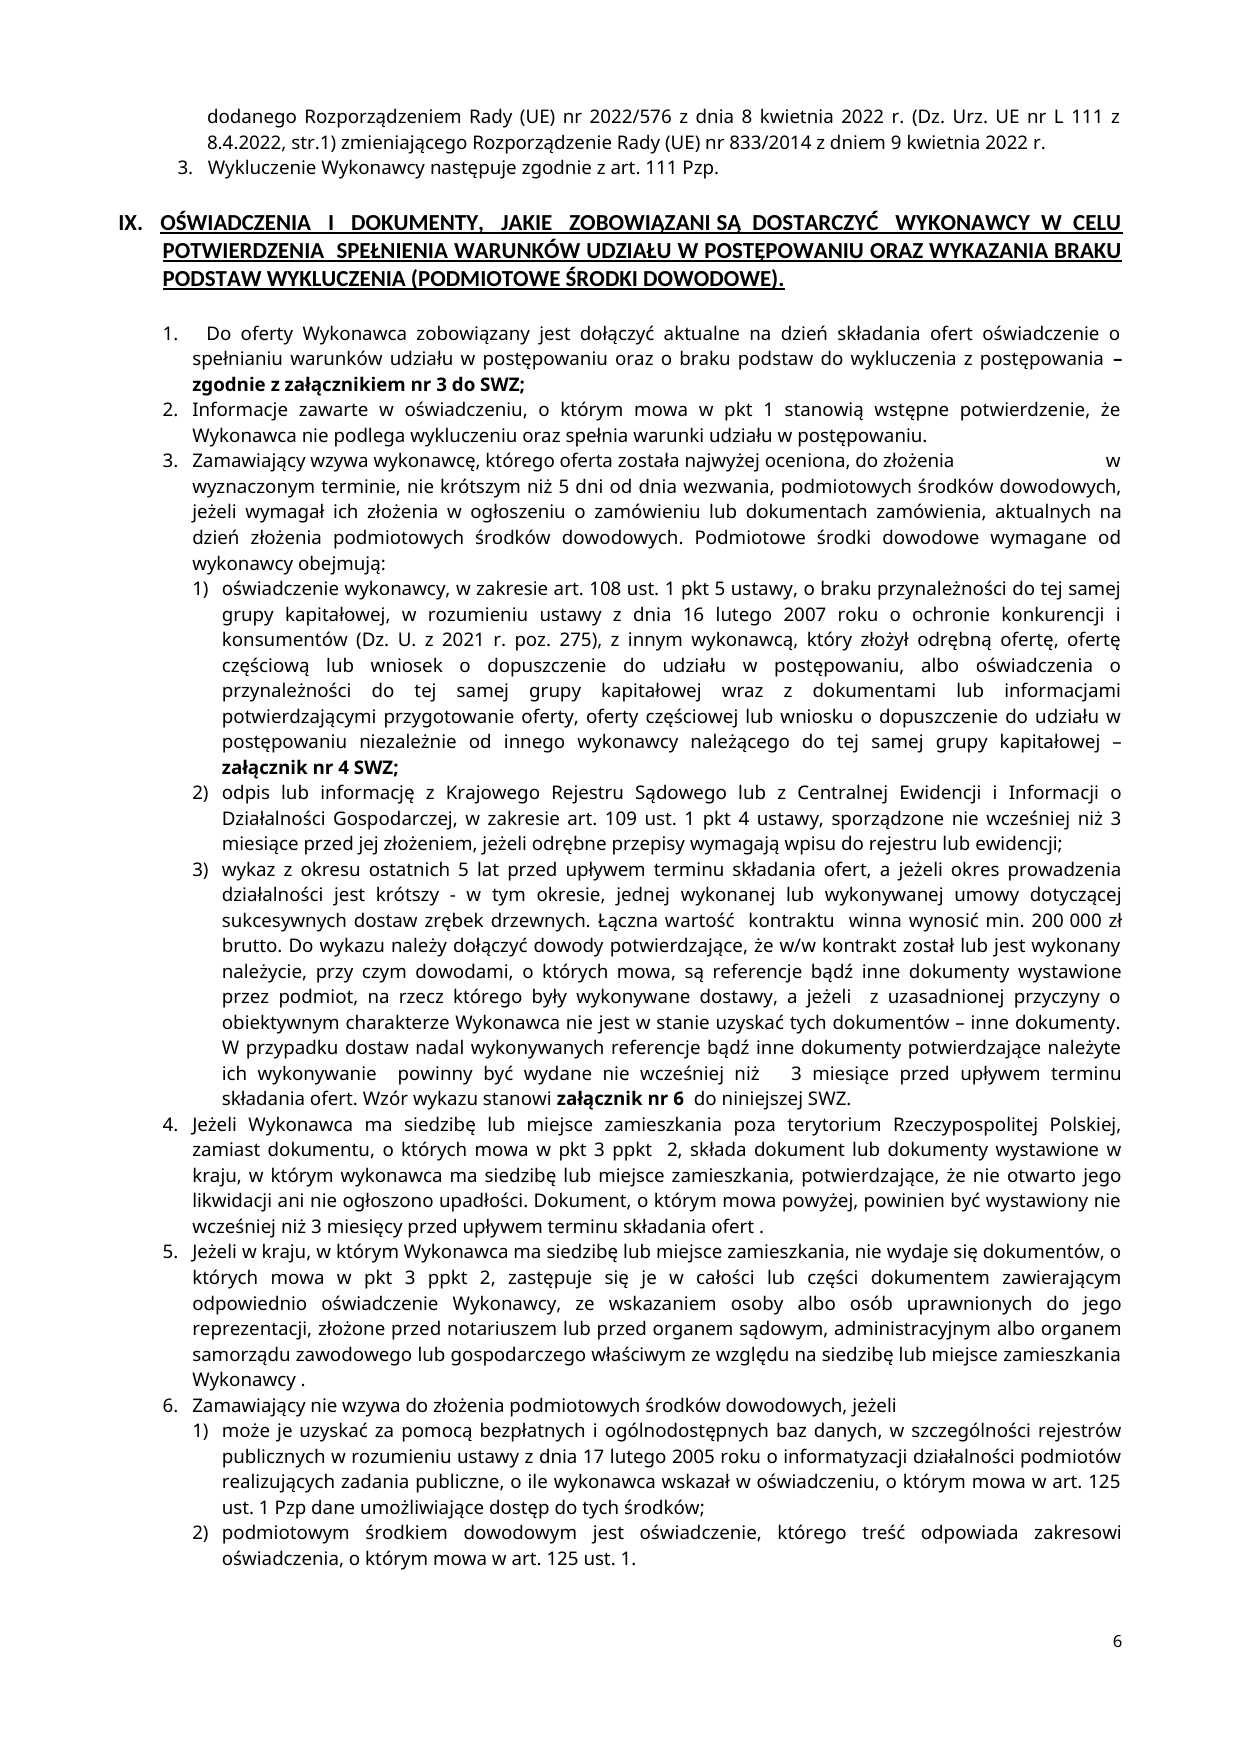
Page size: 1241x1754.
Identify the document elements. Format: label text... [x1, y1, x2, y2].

text 2) podmiotowym środkiem dowodowym jest oświadczenie, którego treść odpowiada zakresowi oświadczenia, o którym mowa w art. 125 ust. 1. [192, 1519, 1122, 1571]
text 5. Jeżeli w kraju, w którym Wykonawca ma siedzibę lub miejsce zamieszkania, nie wydaje się dokumentów, o których mowa w pkt 3 ppkt 2, zastępuje się je w całości lub części dokumentem zawierającym odpowiednio oświadczenie Wykonawcy, ze wskazaniem osoby albo osób uprawnionych do jego reprezentacji, złożone przed notariuszem lub przed organem sądowym, administracyjnym albo organem samorządu zawodowego lub gospodarczego właściwym ze względu na siedzibę lub miejsce zamieszkania Wykonawcy . [162, 1239, 1122, 1392]
text 3. Zamawiający wzywa wykonawcę, którego oferta została najwyżej oceniona, do złożenia w wyznaczonym terminie, nie krótszym niż 5 dni od dnia wezwania, podmiotowych środków dowodowych, jeżeli wymagał ich złożenia w ogłoszeniu o zamówieniu lub dokumentach zamówienia, aktualnych na dzień złożenia podmiotowych środków dowodowych. Podmiotowe środki dowodowe wymagane od wykonawcy obejmują: [162, 448, 1122, 575]
text 4. Jeżeli Wykonawca ma siedzibę lub miejsce zamieszkania poza terytorium Rzeczypospolitej Polskiej, zamiast dokumentu, o których mowa w pkt 3 ppkt 2, składa dokument lub dokumenty wystawione w kraju, w którym wykonawca ma siedzibę lub miejsce zamieszkania, potwierdzające, że nie otwarto jego likwidacji ani nie ogłoszono upadłości. Dokument, o którym mowa powyżej, powinien być wystawiony nie wcześniej niż 3 miesięcy przed upływem terminu składania ofert . [162, 1111, 1122, 1239]
text 1. Do oferty Wykonawca zobowiązany jest dołączyć aktualne na dzień składania ofert oświadczenie o spełnianiu warunków udziału w postępowaniu oraz o braku podstaw do wykluczenia z postępowania – zgodnie z załącznikiem nr 3 do SWZ; [162, 320, 1122, 397]
text 2. Informacje zawarte w oświadczeniu, o którym mowa w pkt 1 stanowią wstępne potwierdzenie, że Wykonawca nie podlega wykluczeniu oraz spełnia warunki udziału w postępowaniu. [162, 397, 1122, 448]
text 1) oświadczenie wykonawcy, w zakresie art. 108 ust. 1 pkt 5 ustawy, o braku przynależności do tej samej grupy kapitałowej, w rozumieniu ustawy z dnia 16 lutego 2007 roku o ochronie konkurencji i konsumentów (Dz. U. z 2021 r. poz. 275), z innym wykonawcą, który złożył odrębną ofertę, ofertę częściową lub wniosek o dopuszczenie do udziału w postępowaniu, albo oświadczenia o przynależności do tej samej grupy kapitałowej wraz z dokumentami lub informacjami potwierdzającymi przygotowanie oferty, oferty częściowej lub wniosku o dopuszczenie do udziału w postępowaniu niezależnie od innego wykonawcy należącego do tej samej grupy kapitałowej – załącznik nr 4 SWZ; [192, 575, 1122, 779]
text 6. Zamawiający nie wzywa do złożenia podmiotowych środków dowodowych, jeżeli [162, 1392, 1122, 1417]
list wykaz z okresu ostatnich 5 lat przed upływem terminu składania ofert, a jeżeli okres prowadzenia działalności jest krótszy - w tym okresie, jednej wykonanej lub wykonywanej umowy dotyczącej sukcesywnych dostaw zrębek drzewnych. Łączna wartość kontraktu winna wynosić min. 200 000 zł brutto. Do wykazu należy dołączyć dowody potwierdzające, że w/w kontrakt został lub jest wykonany należycie, przy czym dowodami, o których mowa, są referencje bądź inne dokumenty wystawione przez podmiot, na rzecz którego były wykonywane dostawy, a jeżeli z uzasadnionej przyczyny o obiektywnym charakterze Wykonawca nie jest w stanie uzyskać tych dokumentów – inne dokumenty. W przypadku dostaw nadal wykonywanych referencje bądź inne dokumenty potwierdzające należyte ich wykonywanie powinny być wydane nie wcześniej niż 3 miesiące przed upływem terminu składania ofert. Wzór wykazu stanowi załącznik nr 6 do niniejszej SWZ. [192, 856, 1122, 1111]
text 2) odpis lub informację z Krajowego Rejestru Sądowego lub z Centralnej Ewidencji i Informacji o Działalności Gospodarczej, w zakresie art. 109 ust. 1 pkt 4 ustawy, sporządzone nie wcześniej niż 3 miesiące przed jej złożeniem, jeżeli odrębne przepisy wymagają wpisu do rejestru lub ewidencji; [192, 779, 1122, 856]
text 3. Wykluczenie Wykonawcy następuje zgodnie z art. 111 Pzp. [177, 154, 1122, 180]
text IX. OŚWIADCZENIA I DOKUMENTY, JAKIE ZOBOWIĄZANI SĄ DOSTARCZYĆ WYKONAWCY W CELU POTWIERDZENIA SPEŁNIENIA WARUNKÓW UDZIAŁU W POSTĘPOWANIU ORAZ WYKAZANIA BRAKU PODSTAW WYKLUCZENIA (PODMIOTOWE ŚRODKI DOWODOWE). [118, 208, 1122, 292]
text 1) może je uzyskać za pomocą bezpłatnych i ogólnodostępnych baz danych, w szczególności rejestrów publicznych w rozumieniu ustawy z dnia 17 lutego 2005 roku o informatyzacji działalności podmiotów realizujących zadania publiczne, o ile wykonawca wskazał w oświadczeniu, o którym mowa w art. 125 ust. 1 Pzp dane umożliwiające dostęp do tych środków; [192, 1417, 1122, 1519]
